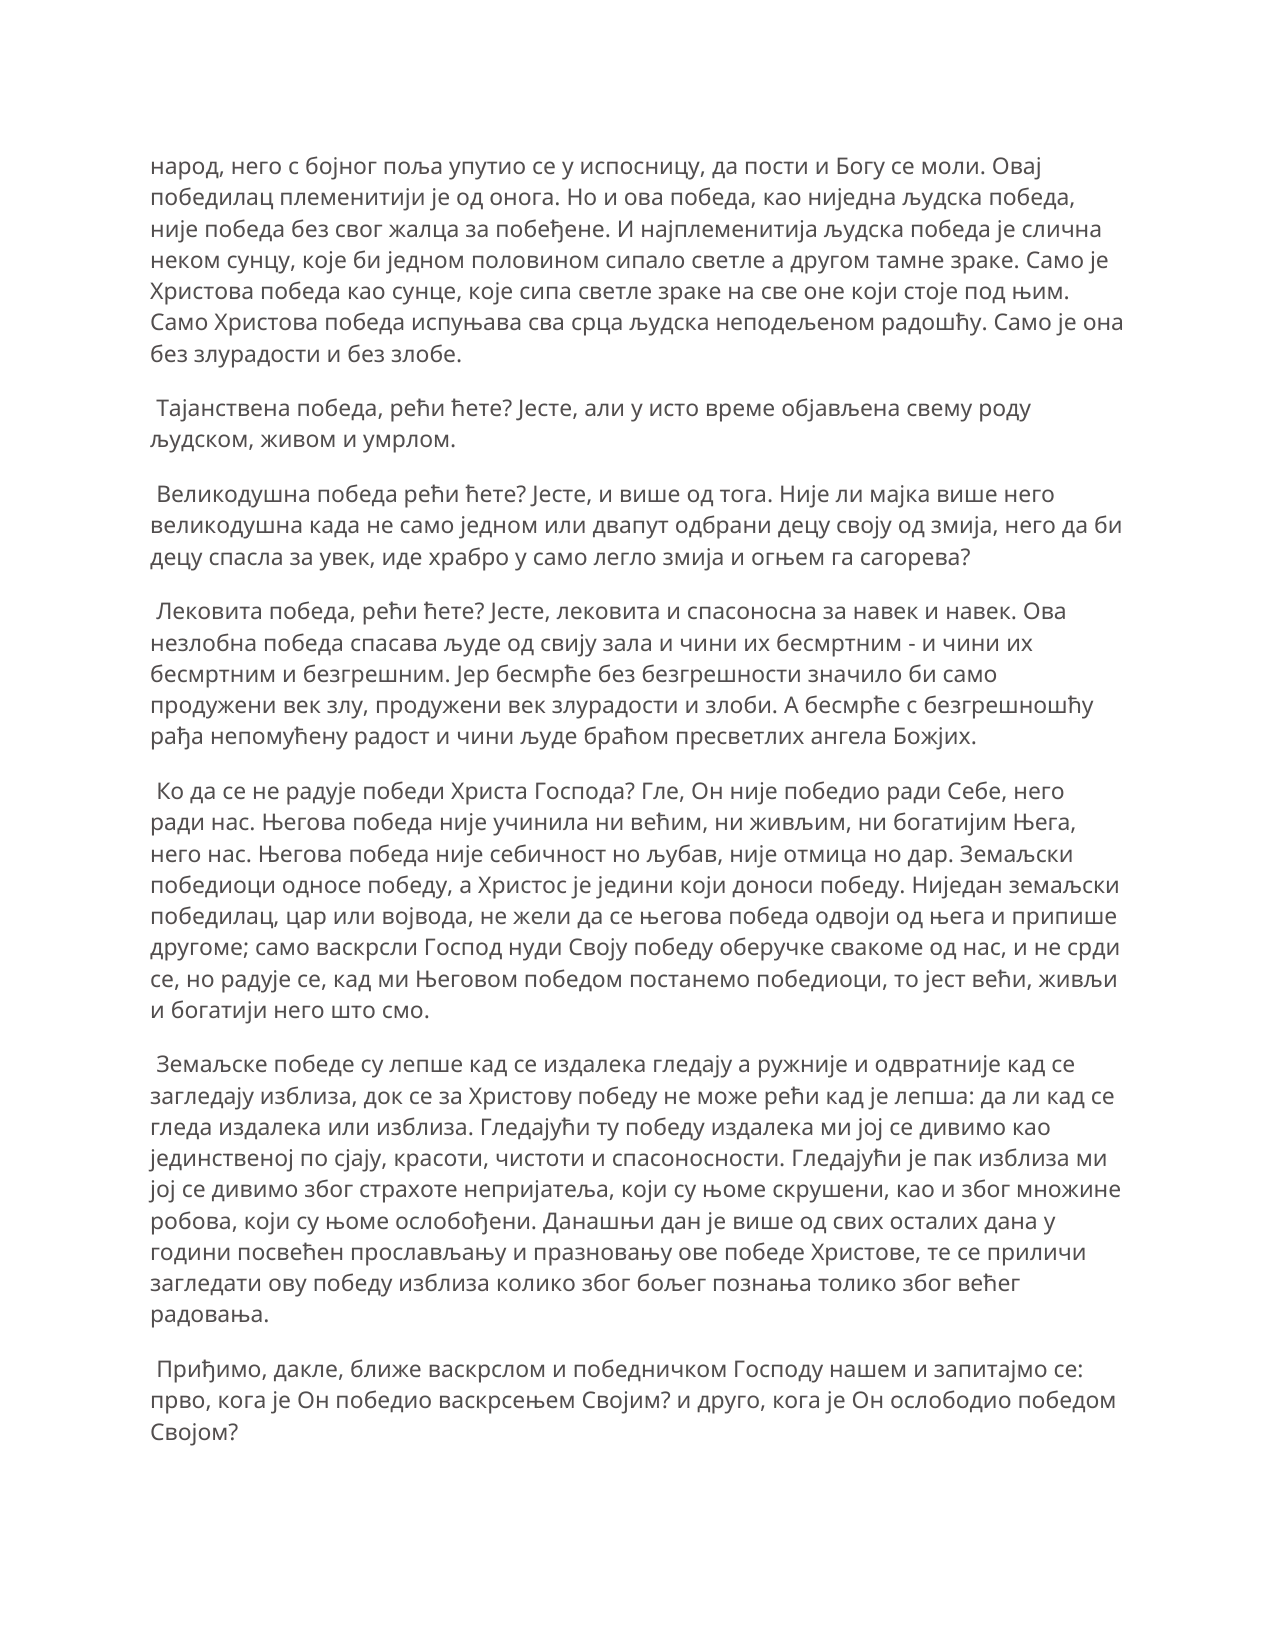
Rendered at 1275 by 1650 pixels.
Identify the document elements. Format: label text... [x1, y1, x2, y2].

text Ко да се не радује победи Христа Господа? Гле, Он није победио ради Себе, него ради нас. Његова победа није учинила ни већим, ни живљим, ни богатијим Њега, него нас. Његова победа није себичност но љубав, није отмица но дар. Земаљски победиоци односе победу, а Христос је једини који доноси победу. Ниједан земаљски победилац, цар или војвода, не жели да се његова победа одвоји од њега и припише другоме; само васкрсли Господ нуди Своју победу оберучке свакоме од нас, и не срди се, но радује се, кад ми Његовом победом постанемо победиоци, то јест већи, живљи и богатији него што смо. [150, 775, 1125, 1025]
text Тајанствена победа, рећи ћете? Јесте, али у исто време објављена свему роду људском, живом и умрлом. [150, 392, 1125, 455]
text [150, 150, 1125, 369]
text Великодушна победа рећи ћете? Јесте, и више од тога. Није ли мајка више него великодушна када не само једном или двапут одбрани децу своју од змија, него да би децу спасла за увек, иде храбро у само легло змија и огњем га сагорева? [150, 478, 1125, 572]
text Приђимо, дакле, ближе васкрслом и победничком Господу нашем и запитајмо се: прво, кога је Он победио васкрсењем Својим? и друго, кога је Он ослободио победом Својом? [150, 1353, 1125, 1447]
text Земаљске победе су лепше кад се издалека гледају а ружније и одвратније кад се загледају изблиза, док се за Христову победу не може рећи кад је лепша: да ли кад се гледа издалека или изблиза. Гледајући ту победу издалека ми јој се дивимо као јединственој по сјају, красоти, чистоти и спасоносности. Гледајући је пак изблиза ми јој се дивимо због страхоте непријатеља, који су њоме скрушени, као и због множине робова, који су њоме ослобођени. Данашњи дан је више од свих осталих дана у години посвећен прослављању и празновању ове победе Христове, те се приличи загледати ову победу изблиза колико због бољег познања толико због већег радовања. [150, 1048, 1125, 1330]
text Лековита победа, рећи ћете? Јесте, лековита и спасоносна за навек и навек. Ова незлобна победа спасава људе од свију зала и чини их бесмртним - и чини их бесмртним и безгрешним. Јер бесмрће без безгрешности значило би само продужени век злу, продужени век злурадости и злоби. А бесмрће с безгрешношћу рађа непомућену радост и чини људе браћом пресветлих ангела Божјих. [150, 595, 1125, 752]
